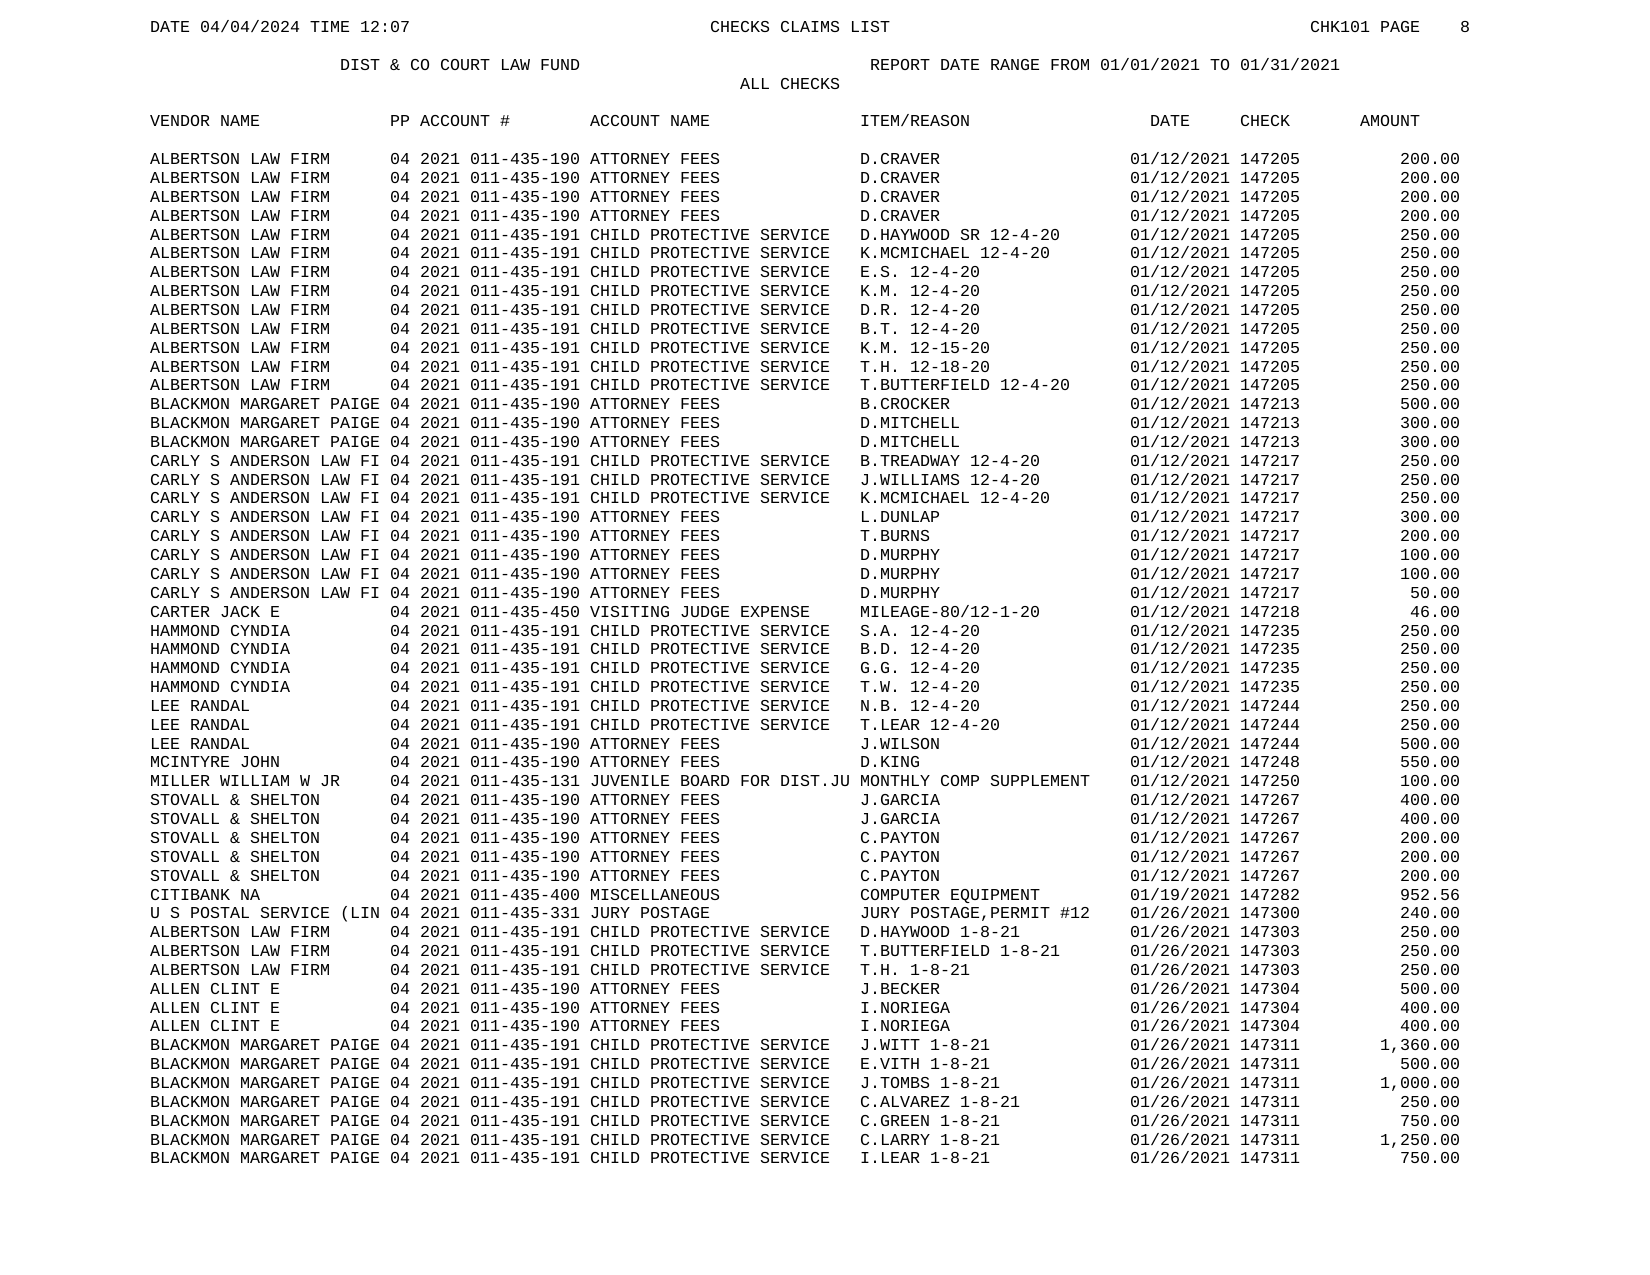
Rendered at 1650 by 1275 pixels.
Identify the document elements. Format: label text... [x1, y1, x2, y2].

text CARLY S ANDERSON LAW FI 04 2021 011-435-191 CHILD PROTECTIVE SERVICE B.TREADWAY 12-4-20 01/12/2021 147217 250.00 [150, 452, 1500, 471]
text CARLY S ANDERSON LAW FI 04 2021 011-435-190 ATTORNEY FEES D.MURPHY 01/12/2021 147217 100.00 [150, 566, 1500, 584]
text STOVALL & SHELTON 04 2021 011-435-190 ATTORNEY FEES C.PAYTON 01/12/2021 147267 200.00 [150, 867, 1500, 886]
text ALL CHECKS [150, 75, 1500, 94]
text ALBERTSON LAW FIRM 04 2021 011-435-190 ATTORNEY FEES D.CRAVER 01/12/2021 147205 200.00 [150, 207, 1500, 226]
text VENDOR NAME PP ACCOUNT # ACCOUNT NAME ITEM/REASON DATE CHECK AMOUNT [150, 113, 1500, 132]
text BLACKMON MARGARET PAIGE 04 2021 011-435-191 CHILD PROTECTIVE SERVICE J.TOMBS 1-8-21 01/26/2021 147311 1,000.00 [150, 1074, 1500, 1093]
text LEE RANDAL 04 2021 011-435-191 CHILD PROTECTIVE SERVICE N.B. 12-4-20 01/12/2021 147244 250.00 [150, 697, 1500, 716]
text CARLY S ANDERSON LAW FI 04 2021 011-435-190 ATTORNEY FEES D.MURPHY 01/12/2021 147217 50.00 [150, 584, 1500, 603]
text ALBERTSON LAW FIRM 04 2021 011-435-191 CHILD PROTECTIVE SERVICE T.H. 1-8-21 01/26/2021 147303 250.00 [150, 961, 1500, 980]
text ALBERTSON LAW FIRM 04 2021 011-435-191 CHILD PROTECTIVE SERVICE T.BUTTERFIELD 12-4-20 01/12/2021 147205 250.00 [150, 377, 1500, 396]
text BLACKMON MARGARET PAIGE 04 2021 011-435-191 CHILD PROTECTIVE SERVICE C.LARRY 1-8-21 01/26/2021 147311 1,250.00 [150, 1131, 1500, 1150]
text ALBERTSON LAW FIRM 04 2021 011-435-191 CHILD PROTECTIVE SERVICE D.HAYWOOD 1-8-21 01/26/2021 147303 250.00 [150, 924, 1500, 943]
text STOVALL & SHELTON 04 2021 011-435-190 ATTORNEY FEES C.PAYTON 01/12/2021 147267 200.00 [150, 848, 1500, 867]
text ALBERTSON LAW FIRM 04 2021 011-435-191 CHILD PROTECTIVE SERVICE K.M. 12-15-20 01/12/2021 147205 250.00 [150, 339, 1500, 358]
text DATE 04/04/2024 TIME 12:07 CHECKS CLAIMS LIST CHK101 PAGE 8 [150, 19, 1500, 38]
text CARLY S ANDERSON LAW FI 04 2021 011-435-191 CHILD PROTECTIVE SERVICE K.MCMICHAEL 12-4-20 01/12/2021 147217 250.00 [150, 490, 1500, 509]
text BLACKMON MARGARET PAIGE 04 2021 011-435-190 ATTORNEY FEES B.CROCKER 01/12/2021 147213 500.00 [150, 396, 1500, 415]
text ALBERTSON LAW FIRM 04 2021 011-435-191 CHILD PROTECTIVE SERVICE D.R. 12-4-20 01/12/2021 147205 250.00 [150, 302, 1500, 320]
text ALBERTSON LAW FIRM 04 2021 011-435-191 CHILD PROTECTIVE SERVICE E.S. 12-4-20 01/12/2021 147205 250.00 [150, 264, 1500, 283]
text STOVALL & SHELTON 04 2021 011-435-190 ATTORNEY FEES C.PAYTON 01/12/2021 147267 200.00 [150, 829, 1500, 848]
text ALBERTSON LAW FIRM 04 2021 011-435-191 CHILD PROTECTIVE SERVICE D.HAYWOOD SR 12-4-20 01/12/2021 147205 250.00 [150, 226, 1500, 245]
text STOVALL & SHELTON 04 2021 011-435-190 ATTORNEY FEES J.GARCIA 01/12/2021 147267 400.00 [150, 811, 1500, 829]
text BLACKMON MARGARET PAIGE 04 2021 011-435-190 ATTORNEY FEES D.MITCHELL 01/12/2021 147213 300.00 [150, 433, 1500, 452]
text ALBERTSON LAW FIRM 04 2021 011-435-191 CHILD PROTECTIVE SERVICE T.BUTTERFIELD 1-8-21 01/26/2021 147303 250.00 [150, 943, 1500, 961]
text ALBERTSON LAW FIRM 04 2021 011-435-191 CHILD PROTECTIVE SERVICE T.H. 12-18-20 01/12/2021 147205 250.00 [150, 358, 1500, 377]
text CARLY S ANDERSON LAW FI 04 2021 011-435-190 ATTORNEY FEES T.BURNS 01/12/2021 147217 200.00 [150, 528, 1500, 547]
text ALLEN CLINT E 04 2021 011-435-190 ATTORNEY FEES J.BECKER 01/26/2021 147304 500.00 [150, 980, 1500, 999]
text ALLEN CLINT E 04 2021 011-435-190 ATTORNEY FEES I.NORIEGA 01/26/2021 147304 400.00 [150, 1018, 1500, 1037]
text LEE RANDAL 04 2021 011-435-191 CHILD PROTECTIVE SERVICE T.LEAR 12-4-20 01/12/2021 147244 250.00 [150, 716, 1500, 735]
text MCINTYRE JOHN 04 2021 011-435-190 ATTORNEY FEES D.KING 01/12/2021 147248 550.00 [150, 754, 1500, 773]
text CARLY S ANDERSON LAW FI 04 2021 011-435-190 ATTORNEY FEES D.MURPHY 01/12/2021 147217 100.00 [150, 547, 1500, 566]
text ALBERTSON LAW FIRM 04 2021 011-435-190 ATTORNEY FEES D.CRAVER 01/12/2021 147205 200.00 [150, 188, 1500, 207]
text STOVALL & SHELTON 04 2021 011-435-190 ATTORNEY FEES J.GARCIA 01/12/2021 147267 400.00 [150, 792, 1500, 811]
text BLACKMON MARGARET PAIGE 04 2021 011-435-191 CHILD PROTECTIVE SERVICE C.GREEN 1-8-21 01/26/2021 147311 750.00 [150, 1112, 1500, 1131]
text DIST & CO COURT LAW FUND REPORT DATE RANGE FROM 01/01/2021 TO 01/31/2021 [150, 56, 1500, 75]
text HAMMOND CYNDIA 04 2021 011-435-191 CHILD PROTECTIVE SERVICE G.G. 12-4-20 01/12/2021 147235 250.00 [150, 660, 1500, 679]
text ALBERTSON LAW FIRM 04 2021 011-435-191 CHILD PROTECTIVE SERVICE B.T. 12-4-20 01/12/2021 147205 250.00 [150, 320, 1500, 339]
text HAMMOND CYNDIA 04 2021 011-435-191 CHILD PROTECTIVE SERVICE S.A. 12-4-20 01/12/2021 147235 250.00 [150, 622, 1500, 641]
text HAMMOND CYNDIA 04 2021 011-435-191 CHILD PROTECTIVE SERVICE B.D. 12-4-20 01/12/2021 147235 250.00 [150, 641, 1500, 660]
text ALBERTSON LAW FIRM 04 2021 011-435-190 ATTORNEY FEES D.CRAVER 01/12/2021 147205 200.00 [150, 169, 1500, 188]
text BLACKMON MARGARET PAIGE 04 2021 011-435-191 CHILD PROTECTIVE SERVICE J.WITT 1-8-21 01/26/2021 147311 1,360.00 [150, 1037, 1500, 1056]
text HAMMOND CYNDIA 04 2021 011-435-191 CHILD PROTECTIVE SERVICE T.W. 12-4-20 01/12/2021 147235 250.00 [150, 679, 1500, 697]
text BLACKMON MARGARET PAIGE 04 2021 011-435-191 CHILD PROTECTIVE SERVICE E.VITH 1-8-21 01/26/2021 147311 500.00 [150, 1056, 1500, 1074]
text ALBERTSON LAW FIRM 04 2021 011-435-191 CHILD PROTECTIVE SERVICE K.MCMICHAEL 12-4-20 01/12/2021 147205 250.00 [150, 245, 1500, 264]
text CARTER JACK E 04 2021 011-435-450 VISITING JUDGE EXPENSE MILEAGE-80/12-1-20 01/12/2021 147218 46.00 [150, 603, 1500, 622]
text U S POSTAL SERVICE (LIN 04 2021 011-435-331 JURY POSTAGE JURY POSTAGE,PERMIT #12 01/26/2021 147300 240.00 [150, 905, 1500, 924]
text BLACKMON MARGARET PAIGE 04 2021 011-435-191 CHILD PROTECTIVE SERVICE I.LEAR 1-8-21 01/26/2021 147311 750.00 [150, 1150, 1500, 1169]
text CARLY S ANDERSON LAW FI 04 2021 011-435-191 CHILD PROTECTIVE SERVICE J.WILLIAMS 12-4-20 01/12/2021 147217 250.00 [150, 471, 1500, 490]
text BLACKMON MARGARET PAIGE 04 2021 011-435-190 ATTORNEY FEES D.MITCHELL 01/12/2021 147213 300.00 [150, 415, 1500, 433]
text ALBERTSON LAW FIRM 04 2021 011-435-191 CHILD PROTECTIVE SERVICE K.M. 12-4-20 01/12/2021 147205 250.00 [150, 283, 1500, 302]
text MILLER WILLIAM W JR 04 2021 011-435-131 JUVENILE BOARD FOR DIST.JU MONTHLY COMP SUPPLEMENT 01/12/2021 147250 100.00 [150, 773, 1500, 792]
text CITIBANK NA 04 2021 011-435-400 MISCELLANEOUS COMPUTER EQUIPMENT 01/19/2021 147282 952.56 [150, 886, 1500, 905]
text ALLEN CLINT E 04 2021 011-435-190 ATTORNEY FEES I.NORIEGA 01/26/2021 147304 400.00 [150, 999, 1500, 1018]
text BLACKMON MARGARET PAIGE 04 2021 011-435-191 CHILD PROTECTIVE SERVICE C.ALVAREZ 1-8-21 01/26/2021 147311 250.00 [150, 1093, 1500, 1112]
text ALBERTSON LAW FIRM 04 2021 011-435-190 ATTORNEY FEES D.CRAVER 01/12/2021 147205 200.00 [150, 151, 1500, 169]
text LEE RANDAL 04 2021 011-435-190 ATTORNEY FEES J.WILSON 01/12/2021 147244 500.00 [150, 735, 1500, 754]
text CARLY S ANDERSON LAW FI 04 2021 011-435-190 ATTORNEY FEES L.DUNLAP 01/12/2021 147217 300.00 [150, 509, 1500, 528]
